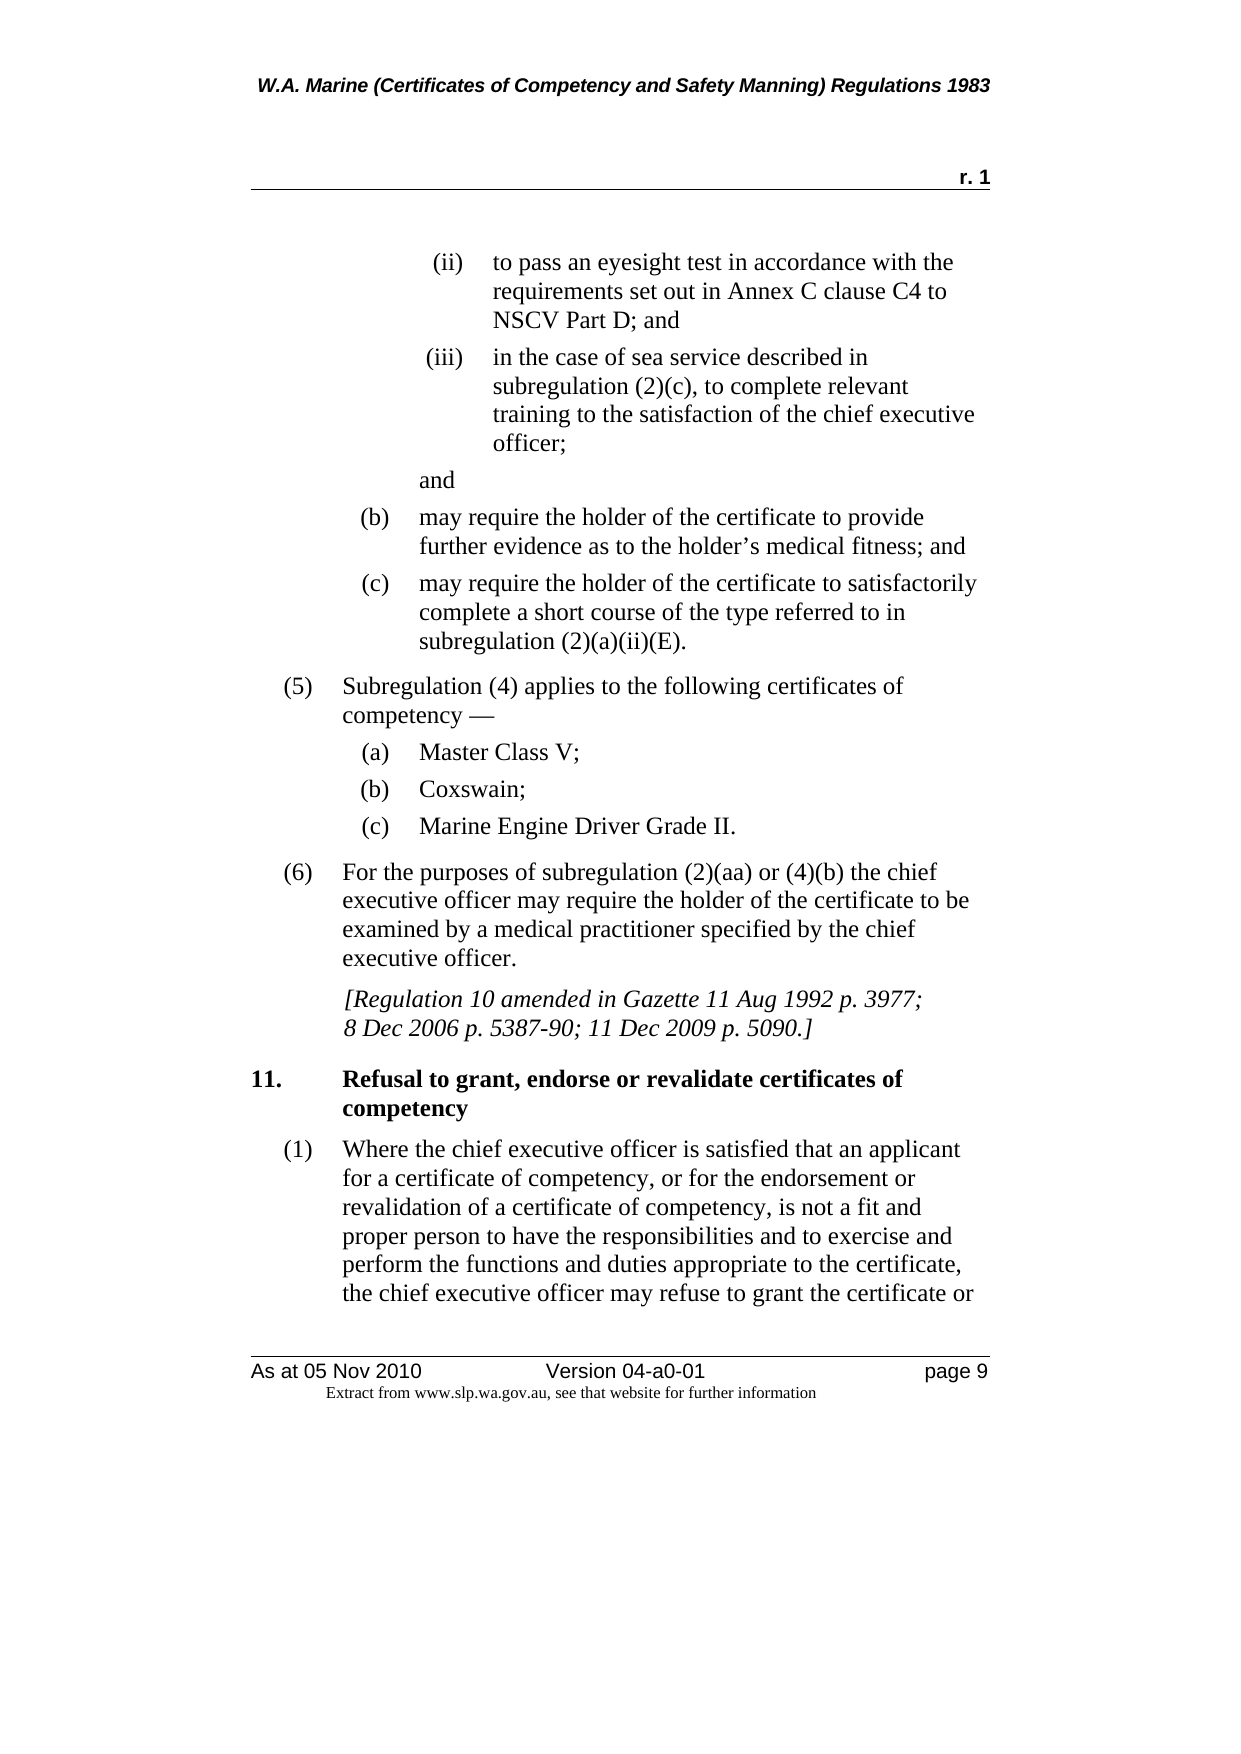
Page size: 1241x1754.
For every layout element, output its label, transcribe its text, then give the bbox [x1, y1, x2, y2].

text [Regulation 10 amended in Gazette 11 Aug 1992 p. 3977; 8 Dec 2006 p. 5387-90; 11 Dec 2009 p. 5090.] [251, 984, 990, 1042]
text (c) may require the holder of the certificate to satisfactorily complete a short course of the type referred to in subregulation (2)(a)(ii)(E). [251, 568, 990, 654]
text (iii) in the case of sea service described in subregulation (2)(c), to complete relevant training to the satisfaction of the chief executive officer; [251, 342, 990, 457]
text (5) Subregulation (4) applies to the following certificates of competency — [251, 671, 990, 729]
subtitle 11. Refusal to grant, endorse or revalidate certificates of competency [251, 1064, 990, 1122]
text (b) Coxswain; [251, 774, 990, 803]
text (6) For the purposes of subregulation (2)(aa) or (4)(b) the chief executive officer may require the holder of the certificate to be examined by a medical practitioner specified by the chief executive officer. [251, 857, 990, 972]
text (c) Marine Engine Driver Grade II. [251, 811, 990, 840]
text and [251, 465, 990, 494]
text (ii) to pass an eyesight test in accordance with the requirements set out in Annex C clause C4 to NSCV Part D; and [251, 247, 990, 334]
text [251, 1134, 990, 1307]
text (a) Master Class V; [251, 737, 990, 766]
text (b) may require the holder of the certificate to provide further evidence as to the holder’s medical fitness; and [251, 502, 990, 560]
